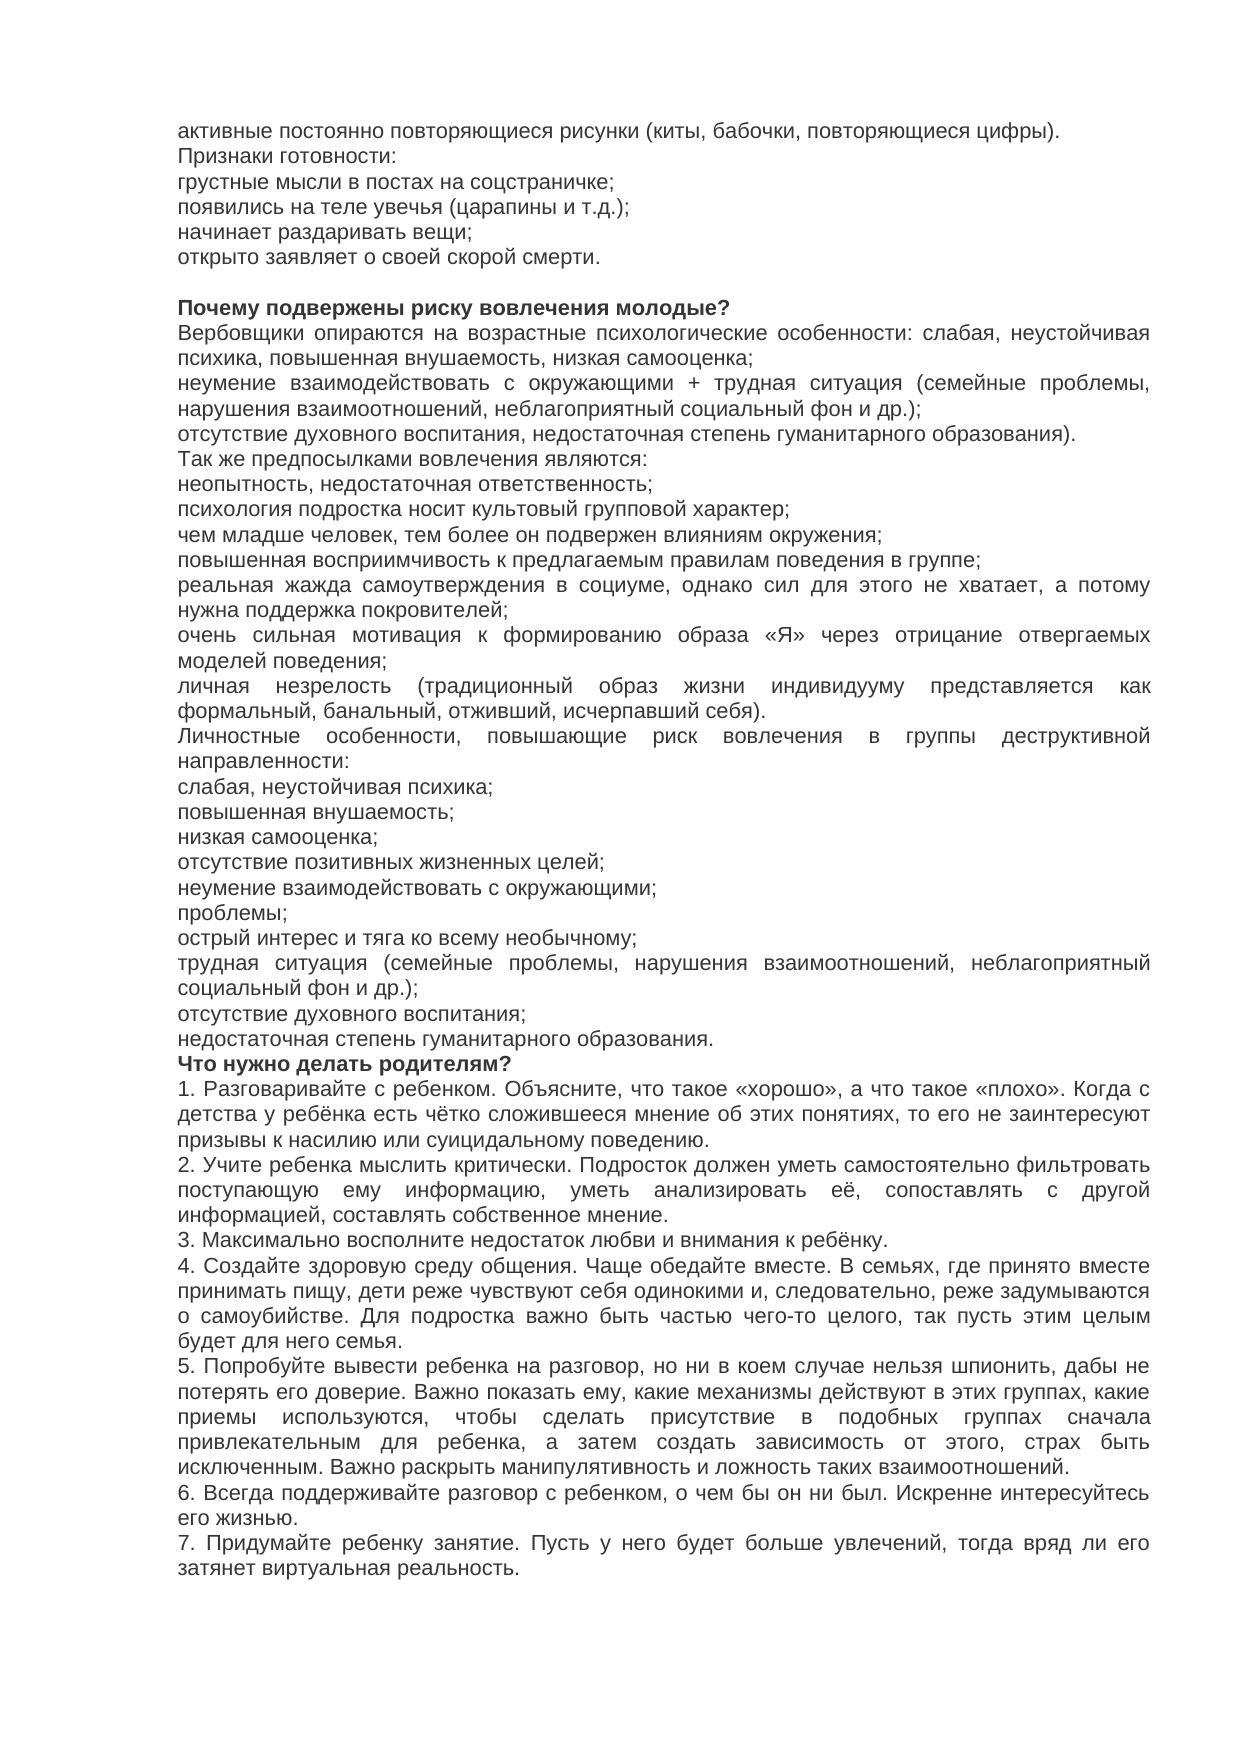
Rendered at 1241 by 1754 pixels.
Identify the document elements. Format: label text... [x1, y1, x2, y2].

text неумение взаимодействовать с окружающими; [177, 874, 1152, 899]
text появились на теле увечья (царапины и т.д.); [177, 194, 1152, 219]
text реальная жажда самоутверждения в социуме, однако сил для этого не хватает, а потому нужна поддержка покровителей; [177, 572, 1152, 622]
text низкая самооценка; [177, 824, 1152, 849]
text трудная ситуация (семейные проблемы, нарушения взаимоотношений, неблагоприятный социальный фон и др.); [177, 950, 1152, 1000]
text повышенная восприимчивость к предлагаемым правилам поведения в группе; [177, 547, 1152, 572]
text неумение взаимодействовать с окружающими + трудная ситуация (семейные проблемы, нарушения взаимоотношений, неблагоприятный социальный фон и др.); [177, 370, 1152, 421]
text 7. Придумайте ребенку занятие. Пусть у него будет больше увлечений, тогда вряд ли его затянет виртуальная реальность. [177, 1530, 1152, 1580]
text 4. Создайте здоровую среду общения. Чаще обедайте вместе. В семьях, где принято вместе принимать пищу, дети реже чувствуют себя одинокими и, следовательно, реже задумываются о самоубийстве. Для подростка важно быть частью чего-то целого, так пусть этим целым будет для него семья. [177, 1252, 1152, 1353]
text Признаки готовности: [177, 143, 1152, 168]
text проблемы; [177, 899, 1152, 925]
text слабая, неустойчивая психика; [177, 773, 1152, 799]
text активные постоянно повторяющиеся рисунки (киты, бабочки, повторяющиеся цифры). [177, 118, 1152, 143]
text 6. Всегда поддерживайте разговор с ребенком, о чем бы он ни был. Искренне интересуйтесь его жизнью. [177, 1479, 1152, 1530]
text недостаточная степень гуманитарного образования. [177, 1026, 1152, 1051]
text очень сильная мотивация к формированию образа «Я» через отрицание отвергаемых моделей поведения; [177, 622, 1152, 673]
text Вербовщики опираются на возрастные психологические особенности: слабая, неустойчивая психика, повышенная внушаемость, низкая самооценка; [177, 320, 1152, 370]
text отсутствие позитивных жизненных целей; [177, 849, 1152, 874]
text 1. Разговаривайте с ребенком. Объясните, что такое «хорошо», а что такое «плохо». Когда с детства у ребёнка есть чётко сложившееся мнение об этих понятиях, то его не заинтересуют призывы к насилию или суицидальному поведению. [177, 1076, 1152, 1152]
text отсутствие духовного воспитания; [177, 1000, 1152, 1026]
text открыто заявляет о своей скорой смерти. [177, 244, 1152, 269]
text чем младше человек, тем более он подвержен влияниям окружения; [177, 521, 1152, 547]
text 5. Попробуйте вывести ребенка на разговор, но ни в коем случае нельзя шпионить, дабы не потерять его доверие. Важно показать ему, какие механизмы действуют в этих группах, какие приемы используются, чтобы сделать присутствие в подобных группах сначала привлекательным для ребенка, а затем создать зависимость от этого, страх быть исключенным. Важно раскрыть манипулятивность и ложность таких взаимоотношений. [177, 1353, 1152, 1479]
text Почему подвержены риску вовлечения молодые? [177, 294, 1152, 320]
text повышенная внушаемость; [177, 799, 1152, 824]
text неопытность, недостаточная ответственность; [177, 471, 1152, 496]
text 3. Максимально восполните недостаток любви и внимания к ребёнку. [177, 1227, 1152, 1252]
text острый интерес и тяга ко всему необычному; [177, 925, 1152, 950]
text Что нужно делать родителям? [177, 1051, 1152, 1076]
text личная незрелость (традиционный образ жизни индивидууму представляется как формальный, банальный, отживший, исчерпавший себя). [177, 673, 1152, 723]
text психология подростка носит культовый групповой характер; [177, 496, 1152, 521]
text отсутствие духовного воспитания, недостаточная степень гуманитарного образования). [177, 421, 1152, 446]
text 2. Учите ребенка мыслить критически. Подросток должен уметь самостоятельно фильтровать поступающую ему информацию, уметь анализировать её, сопоставлять с другой информацией, составлять собственное мнение. [177, 1152, 1152, 1227]
text грустные мысли в постах на соцстраничке; [177, 168, 1152, 194]
text Так же предпосылками вовлечения являются: [177, 446, 1152, 471]
text начинает раздаривать вещи; [177, 219, 1152, 244]
text Личностные особенности, повышающие риск вовлечения в группы деструктивной направленности: [177, 723, 1152, 773]
